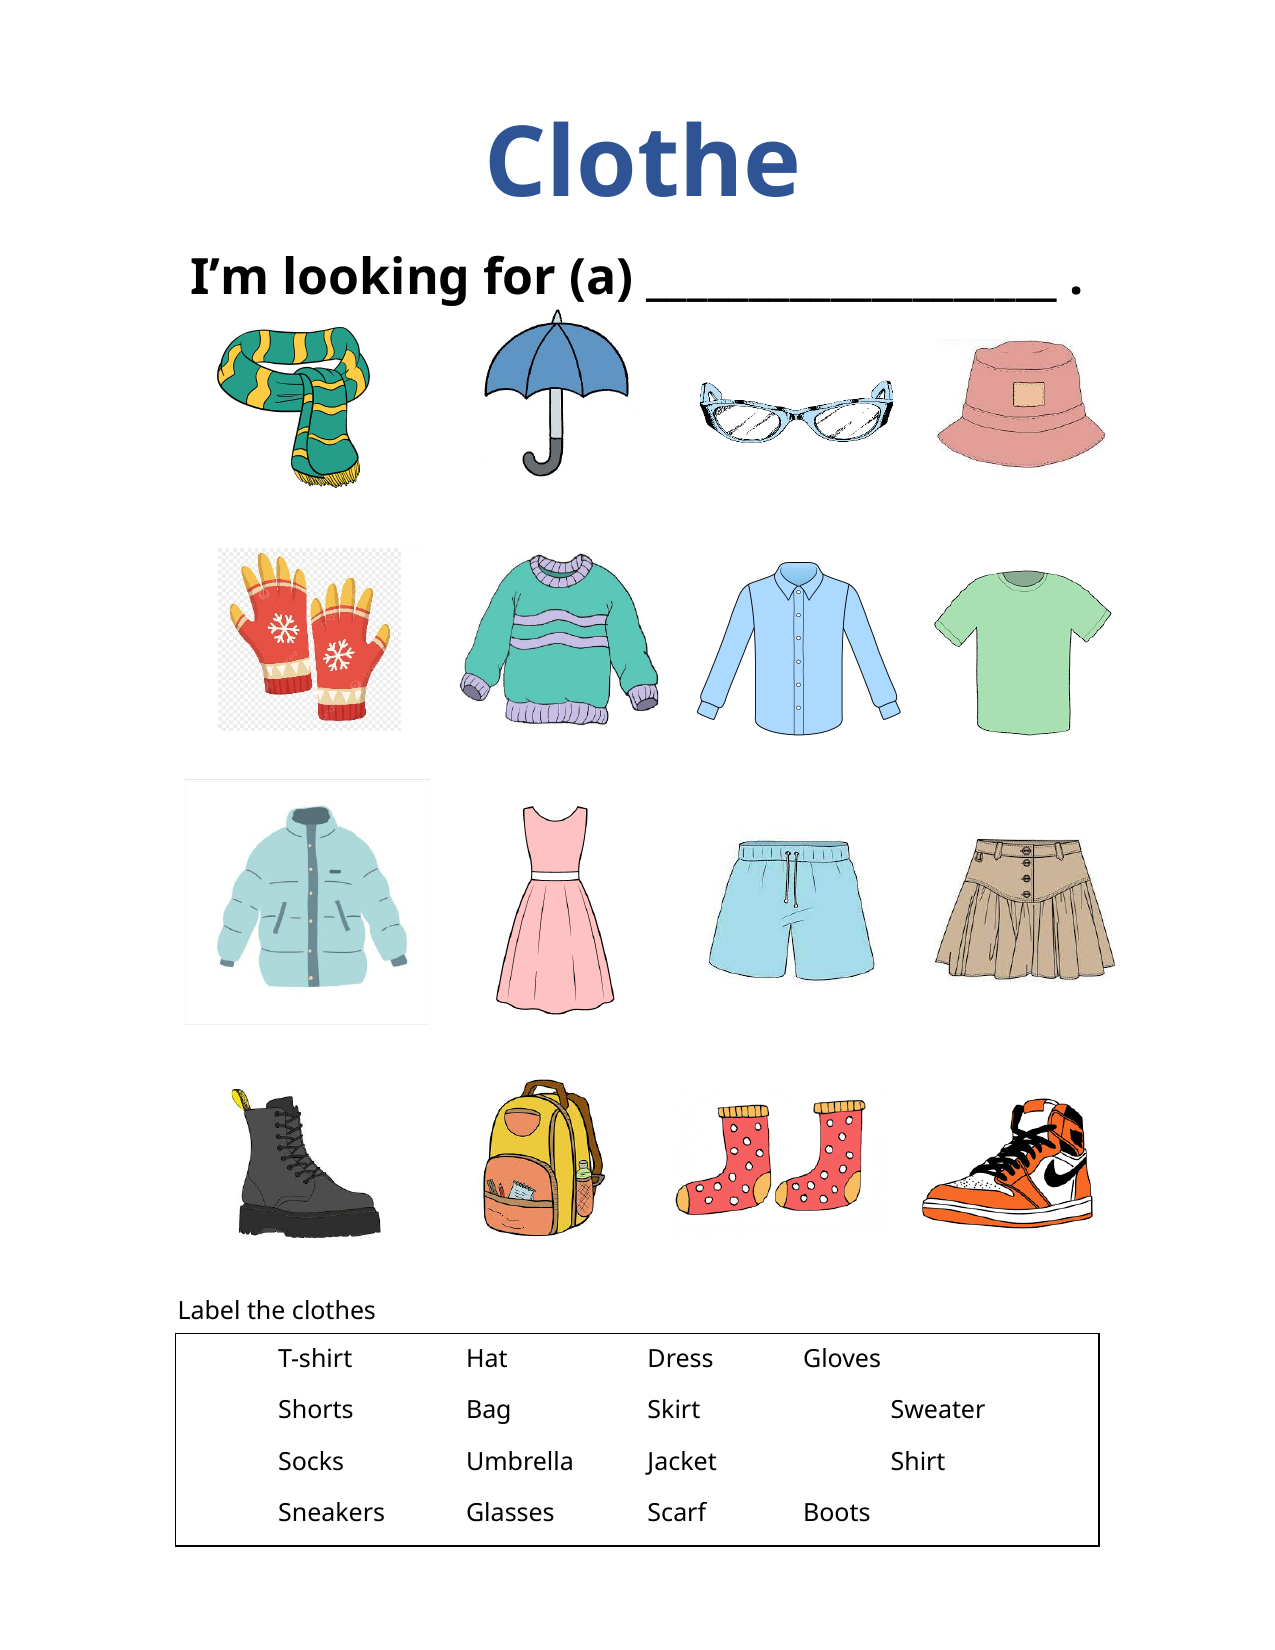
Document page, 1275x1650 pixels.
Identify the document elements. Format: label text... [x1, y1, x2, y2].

text Label the clothes [177, 1292, 1098, 1327]
picture [460, 1074, 628, 1241]
text I’m looking for (a) ____________________ . [177, 241, 1098, 309]
picture [936, 334, 1106, 475]
picture [218, 544, 1135, 749]
picture [231, 1089, 381, 1238]
picture [196, 310, 391, 505]
picture [935, 839, 1115, 990]
picture [184, 779, 882, 1025]
picture [405, 309, 692, 495]
picture [700, 363, 893, 460]
picture [670, 1087, 889, 1235]
picture [919, 1074, 1098, 1253]
